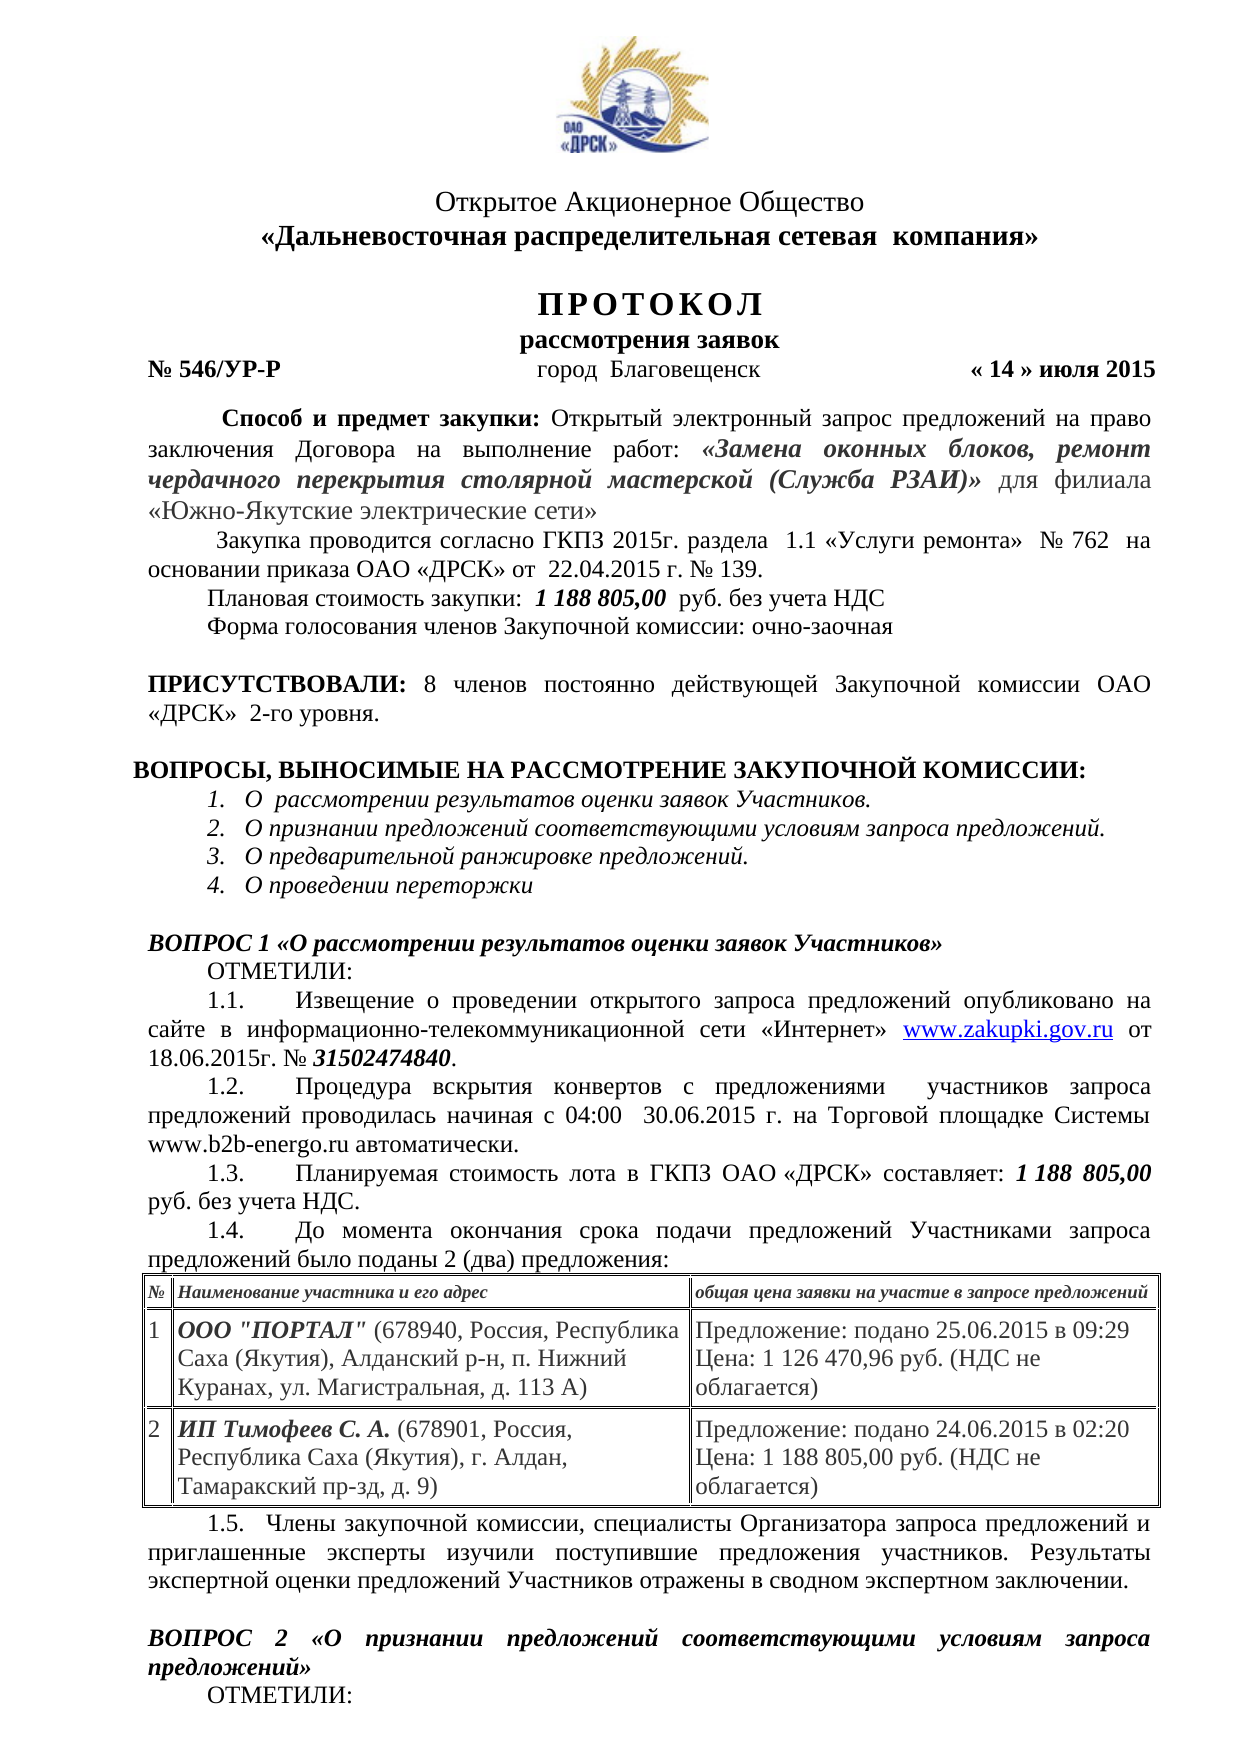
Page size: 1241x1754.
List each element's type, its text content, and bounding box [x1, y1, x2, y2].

table_cell Предложение: подано 24.06.2015 в 02:20 Цена: 1 188 805,00 руб. (НДС не облагается) [691, 1406, 1159, 1504]
table_cell ИП Тимофеев С. А. (678901, Россия, Республика Саха (Якутия), г. Алдан, Тамаракский пр-зд, д. 9) [173, 1409, 691, 1504]
table_cell Предложение: подано 25.06.2015 в 09:29 Цена: 1 126 470,96 руб. (НДС не облагается) [691, 1307, 1159, 1406]
table_header общая цена заявки на участие в запросе предложений [691, 1276, 1158, 1307]
table_header « 14 » июля 2015 [857, 354, 1167, 403]
list О предварительной ранжировке предложений. [207, 841, 1152, 870]
table_cell ООО "ПОРТАЛ" (678940, Россия, Республика Саха (Якутия), Алданский р-н, п. Нижний Куранах, ул. Магистральная, д. 113 А) [174, 1310, 689, 1406]
text «Дальневосточная распределительная сетевая компания» [148, 218, 1152, 251]
list О признании предложений соответствующими условиям запроса предложений. [207, 813, 1152, 841]
text Форма голосования членов Закупочной комиссии: очно-заочная [148, 611, 1152, 640]
table_header город Благовещенск [369, 354, 857, 403]
list О рассмотрении результатов оценки заявок Участников. [207, 784, 1152, 813]
picture [555, 36, 709, 153]
text ВОПРОС 1 «О рассмотрении результатов оценки заявок Участников» [148, 928, 1152, 956]
table_header № [145, 1276, 173, 1307]
text ВОПРОСЫ, ВЫНОСИМЫЕ НА РАССМОТРЕНИЕ ЗАКУПОЧНОЙ КОМИССИИ: [133, 755, 1152, 784]
text Открытое Акционерное Общество [148, 184, 1152, 218]
text Закупка проводится согласно ГКПЗ 2015г. раздела 1.1 «Услуги ремонта» № 762 на основании приказа ОАО «ДРСК» от 22.04.2015 г. № 139. [148, 525, 1152, 583]
table_header Наименование участника и его адрес [173, 1276, 691, 1307]
list О проведении переторжки [207, 870, 1152, 899]
text ОТМЕТИЛИ: [148, 956, 1152, 985]
table_header № 546/УР-Р [136, 354, 369, 403]
text ПРОТОКОЛ [148, 285, 1152, 323]
list Планируемая стоимость лота в ГКПЗ ОАО «ДРСК» составляет: 1 188 805,00 руб. без учета НДС. [148, 1158, 1152, 1215]
text ОТМЕТИЛИ: [148, 1680, 1152, 1709]
text ВОПРОС 2 «О признании предложений соответствующими условиям запроса предложений» [148, 1623, 1152, 1680]
list ПРИСУТСТВОВАЛИ: 8 членов постоянно действующей Закупочной комиссии ОАО «ДРСК» 2-го уровня. [148, 669, 1152, 726]
list Члены закупочной комиссии, специалисты Организатора запроса предложений и приглашенные эксперты изучили поступившие предложения участников. Результаты экспертной оценки предложений Участников отражены в сводном экспертном заключении. [148, 1508, 1152, 1594]
list До момента окончания срока подачи предложений Участниками запроса предложений было поданы 2 (два) предложения: [148, 1215, 1152, 1273]
text Способ и предмет закупки: Открытый электронный запрос предложений на право заключения Договора на выполнение работ: «Замена оконных блоков, ремонт чердачного перекрытия столярной мастерской (Служба РЗАИ)» для филиала «Южно-Якутские электрические сети» [148, 403, 1152, 525]
table_cell 1 [143, 1307, 173, 1406]
list Извещение о проведении открытого запроса предложений опубликовано на сайте в информационно-телекоммуникационной сети «Интернет» www.zakupki.gov.ru от 18.06.2015г. № 31502474840. [148, 985, 1152, 1071]
text Плановая стоимость закупки: 1 188 805,00 руб. без учета НДС [148, 583, 1152, 611]
text рассмотрения заявок [148, 323, 1152, 354]
list Процедура вскрытия конвертов с предложениями участников запроса предложений проводилась начиная с 04:00 30.06.2015 г. на Торговой площадке Системы www.b2b-energo.ru автоматически. [148, 1071, 1152, 1158]
table_cell 2 [143, 1406, 173, 1504]
